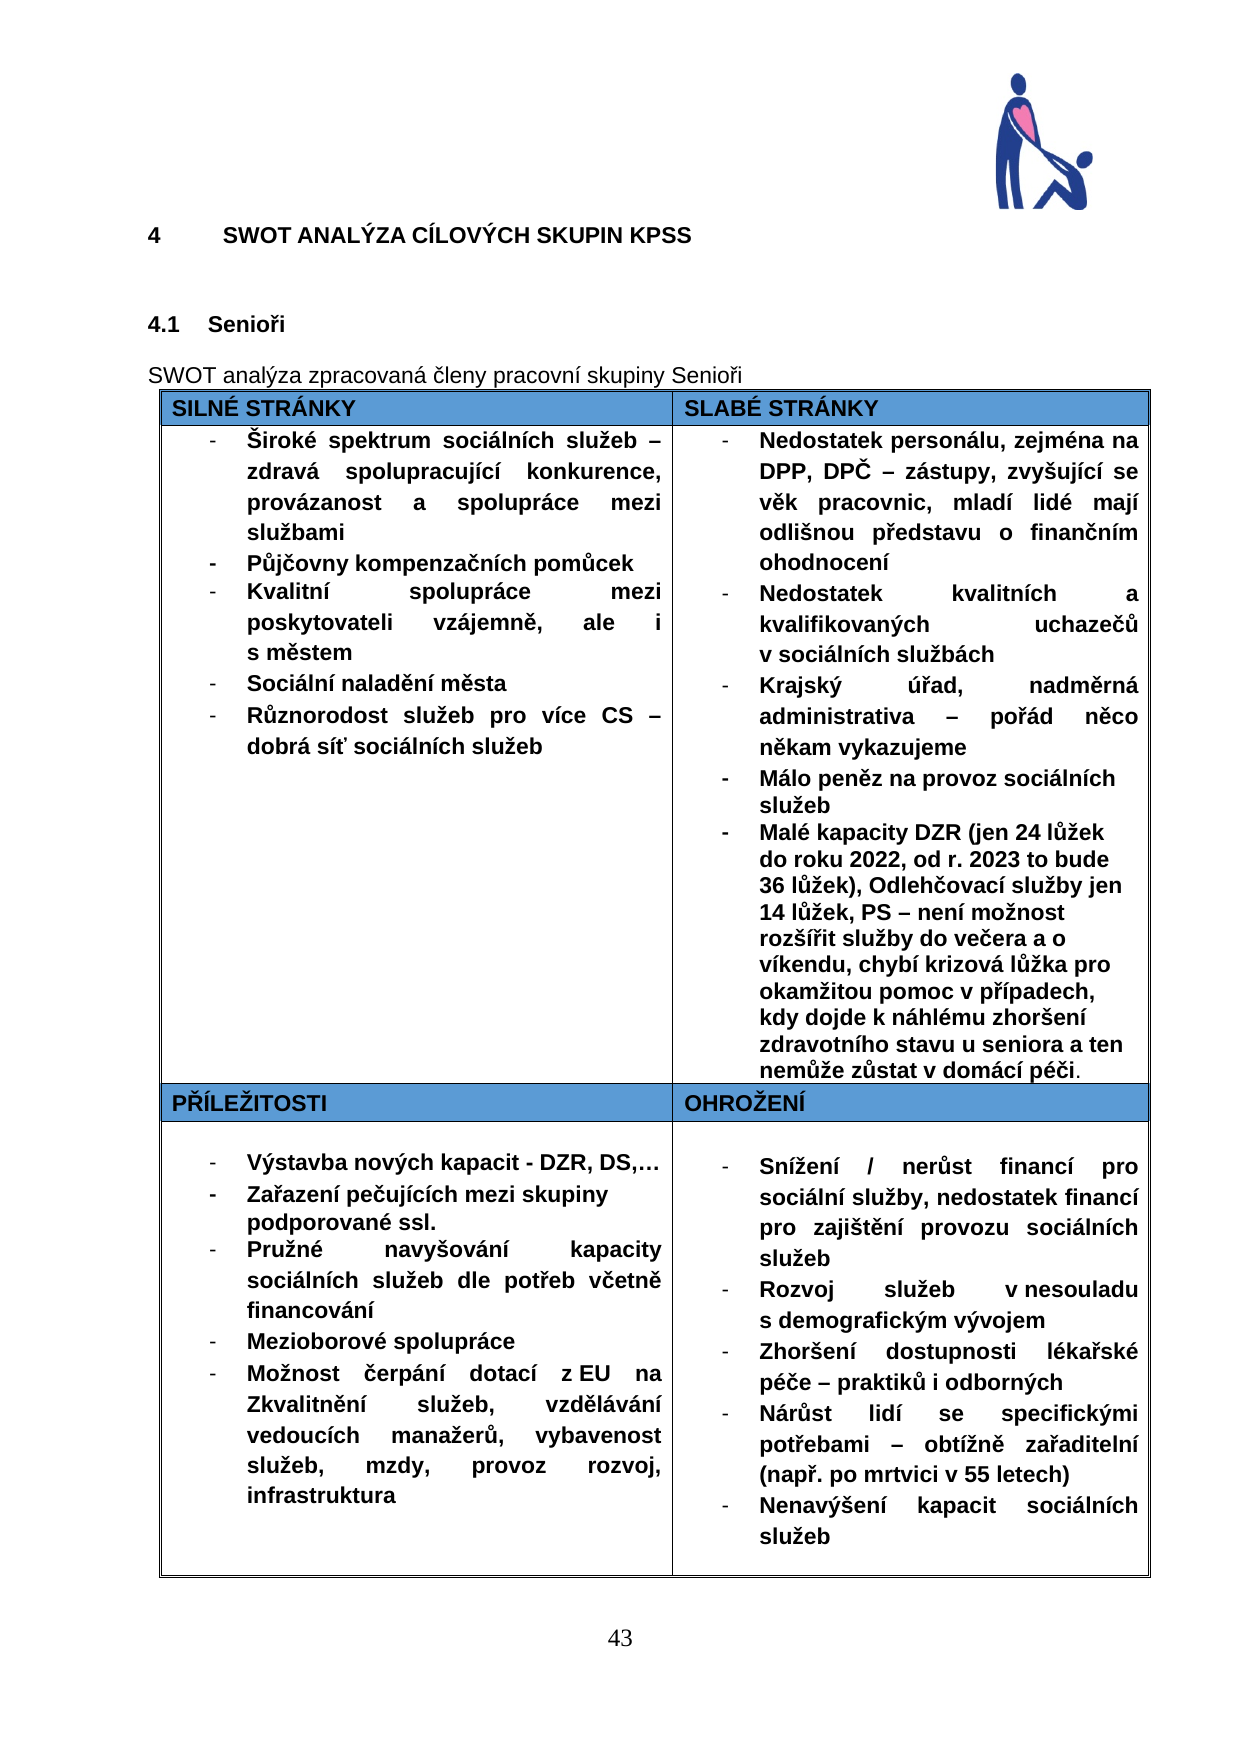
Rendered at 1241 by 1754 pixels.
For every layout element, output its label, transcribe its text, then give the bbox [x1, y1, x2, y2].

table_cell Ohrožení [673, 1084, 1148, 1121]
table_cell Snížení / nerůst financí pro sociální služby, nedostatek financí pro zajištění provozu sociálních služeb Rozvoj služeb v nesouladu s demografickým vývojem Zhoršení dostupnosti lékařské péče – praktiků i odborných Nárůst lidí se specifickými potřebami – obtížně zařaditelní (např. po mrtvici v 55 letech) Nenavýšení kapacit sociálních služeb [673, 1122, 1148, 1574]
table_cell Výstavba nových kapacit - DZR, DS,… Zařazení pečujících mezi skupiny podporované ssl. Pružné navyšování kapacity sociálních služeb dle potřeb včetně financování Mezioborové spolupráce Možnost čerpání dotací z EU na Zkvalitnění služeb, vzdělávání vedoucích manažerů, vybavenost služeb, mzdy, provoz rozvoj, infrastruktura [162, 1122, 672, 1574]
text SWOT analýza zpracovaná členy pracovní skupiny Senioři [148, 362, 1093, 389]
table_header Silné stránky [162, 392, 672, 425]
table_header Slabé stránky [673, 392, 1148, 425]
table_cell Široké spektrum sociálních služeb – zdravá spolupracující konkurence, provázanost a spolupráce mezi službami Půjčovny kompenzačních pomůcek Kvalitní spolupráce mezi poskytovateli vzájemně, ale i s městem Sociální naladění města Různorodost služeb pro více CS – dobrá síť sociálních služeb [162, 426, 672, 1083]
subtitle Senioři [148, 311, 1093, 337]
subtitle SWOT analýza cílových skupin KPSS [148, 222, 1093, 248]
table_cell Nedostatek personálu, zejména na DPP, DPČ – zástupy, zvyšující se věk pracovnic, mladí lidé mají odlišnou představu o finančním ohodnocení Nedostatek kvalitních a kvalifikovaných uchazečů v sociálních službách Krajský úřad, nadměrná administrativa – pořád něco někam vykazujeme Málo peněz na provoz sociálních služeb Malé kapacity DZR (jen 24 lůžek do roku 2022, od r. 2023 to bude 36 lůžek), Odlehčovací služby jen 14 lůžek, PS – není možnost rozšířit služby do večera a o víkendu, chybí krizová lůžka pro okamžitou pomoc v případech, kdy dojde k náhlému zhoršení zdravotního stavu u seniora a ten nemůže zůstat v domácí péči. [673, 426, 1148, 1083]
table_cell Příležitosti [162, 1084, 672, 1121]
picture [995, 73, 1093, 210]
